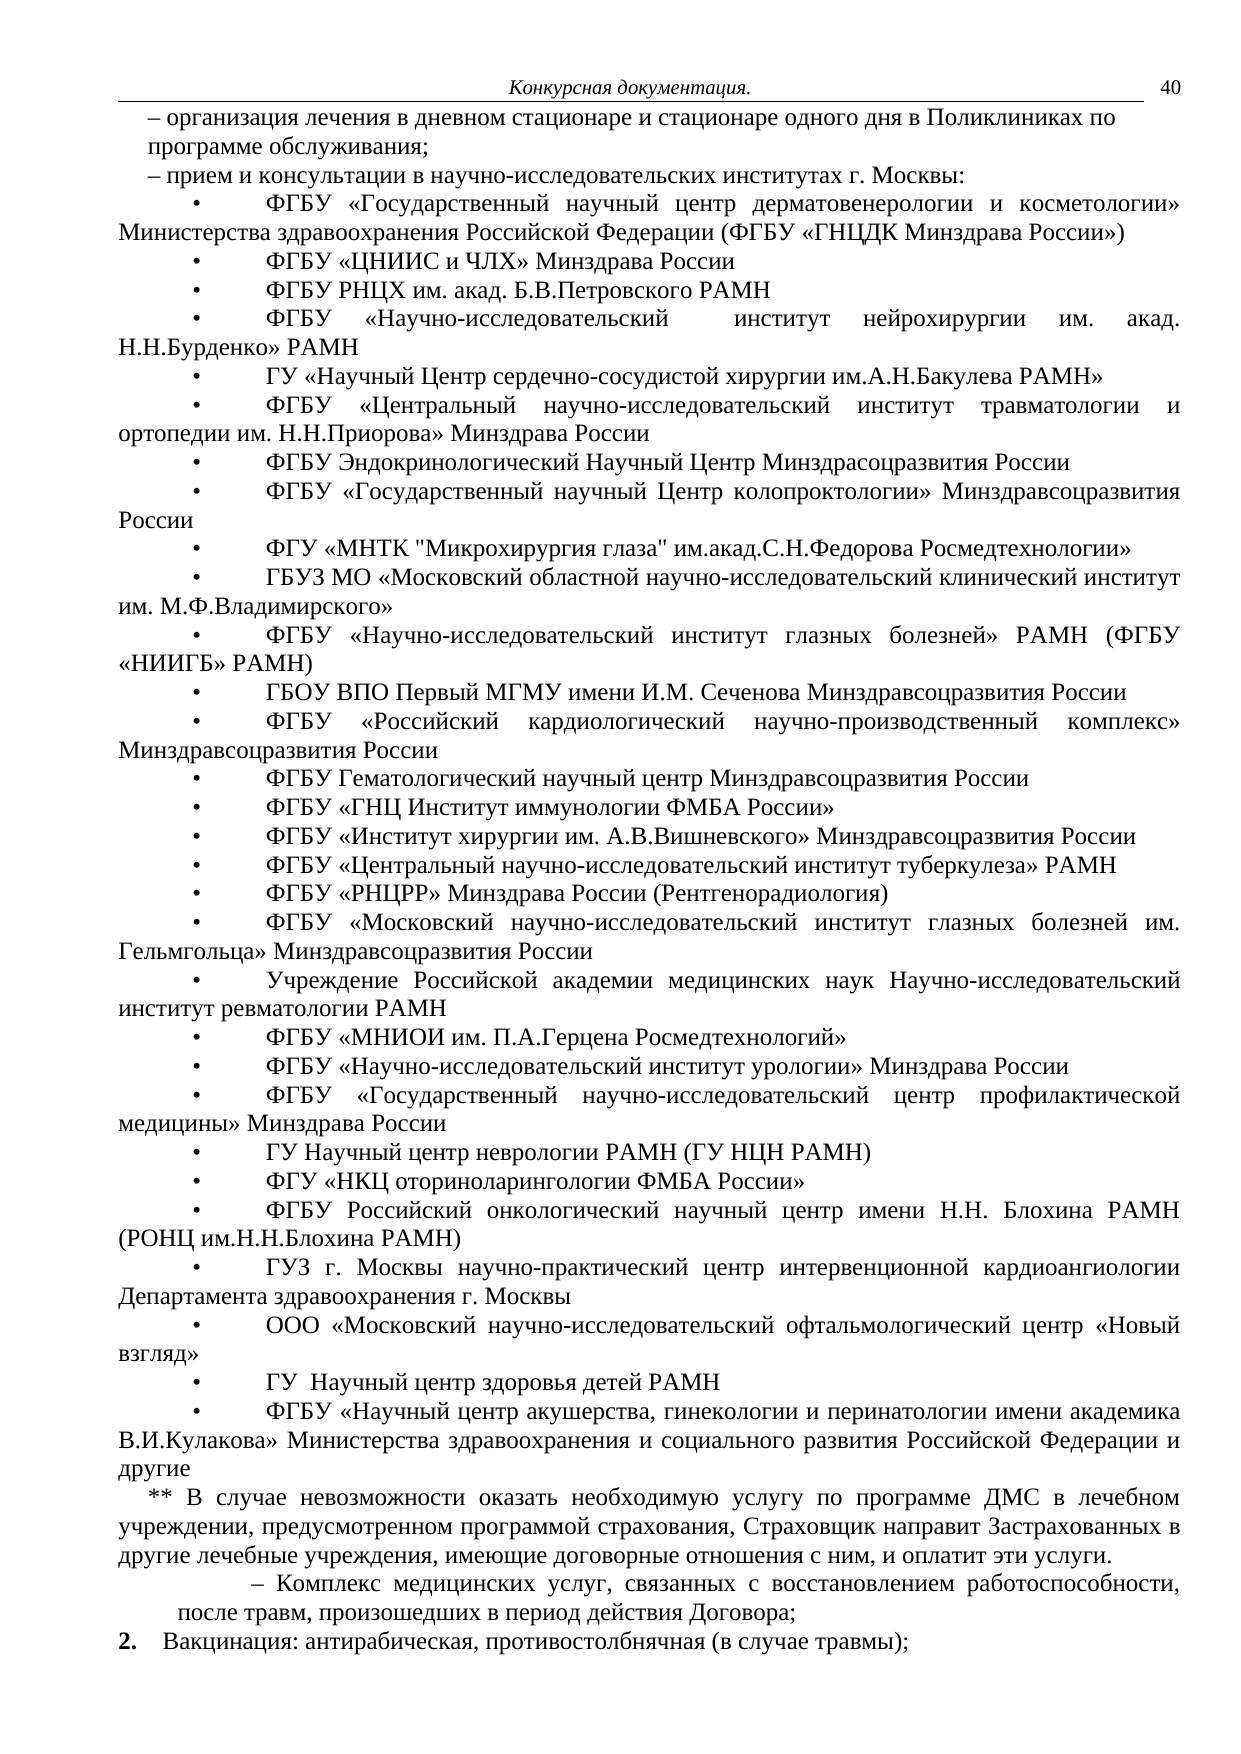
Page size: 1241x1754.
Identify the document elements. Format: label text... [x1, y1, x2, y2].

text • ФГБУ «Научный центр акушерства, гинекологии и перинатологии имени академика В.И.Кулакова» Министерства здравоохранения и социального развития Российской Федерации и другие [118, 1396, 1181, 1482]
text • ГУ Научный центр здоровья детей РАМН [118, 1367, 1181, 1396]
text • ФГБУ «Государственный научный Центр колопроктологии» Минздравсоцразвития России [118, 476, 1181, 533]
text – прием и консультации в научно-исследовательских институтах г. Москвы: [118, 160, 1181, 188]
text • ФГБУ «Российский кардиологический научно-производственный комплекс» Минздравсоцразвития России [118, 706, 1181, 763]
text • ГУ Научный центр неврологии РАМН (ГУ НЦН РАМН) [118, 1137, 1181, 1166]
text • ФГБУ «Научно-исследовательский институт глазных болезней» РАМН (ФГБУ «НИИГБ» РАМН) [118, 620, 1181, 677]
text • ФГБУ Гематологический научный центр Минздравсоцразвития России [118, 763, 1181, 792]
list Вакцинация: антирабическая, противостолбнячная (в случае травмы); [118, 1626, 1181, 1655]
text • ФГБУ «Московский научно-исследовательский институт глазных болезней им. Гельмгольца» Минздравсоцразвития России [118, 907, 1181, 965]
text • ФГБУ Эндокринологический Научный Центр Минздрасоцразвития России [118, 447, 1181, 476]
text • ФГБУ «Государственный научный центр дерматовенерологии и косметологии» Министерства здравоохранения Российской Федерации (ФГБУ «ГНЦДК Минздрава России») [118, 188, 1181, 246]
text • ФГБУ «Центральный научно-исследовательский институт туберкулеза» РАМН [118, 850, 1181, 878]
text ** В случае невозможности оказать необходимую услугу по программе ДМС в лечебном учреждении, предусмотренном программой страхования, Страховщик направит Застрахованных в другие лечебные учреждения, имеющие договорные отношения с ним, и оплатит эти услуги. [118, 1482, 1181, 1568]
text • ГБУЗ МО «Московский областной научно-исследовательский клинический институт им. М.Ф.Владимирского» [118, 562, 1181, 620]
text • ФГУ «НКЦ оториноларингологии ФМБА России» [118, 1166, 1181, 1195]
text • ФГБУ РНЦХ им. акад. Б.В.Петровского РАМН [118, 275, 1181, 303]
text • ГУЗ г. Москвы научно-практический центр интервенционной кардиоангиологии Департамента здравоохранения г. Москвы [118, 1252, 1181, 1310]
text • ФГБУ «Государственный научно-исследовательский центр профилактической медицины» Минздрава России [118, 1080, 1181, 1137]
text – организация лечения в дневном стационаре и стационаре одного дня в Поликлиниках по [118, 102, 1181, 131]
text • ООО «Московский научно-исследовательский офтальмологический центр «Новый взгляд» [118, 1310, 1181, 1367]
text • ФГБУ «РНЦРР» Минздрава России (Рентгенорадиология) [118, 878, 1181, 907]
text – Комплекс медицинских услуг, связанных с восстановлением работоспособности, после травм, произошедших в период действия Договора; [177, 1568, 1181, 1626]
text • ФГБУ «ГНЦ Институт иммунологии ФМБА России» [118, 792, 1181, 821]
text • Учреждение Российской академии медицинских наук Научно-исследовательский институт ревматологии РАМН [118, 965, 1181, 1022]
text • ФГБУ «МНИОИ им. П.А.Герцена Росмедтехнологий» [118, 1022, 1181, 1051]
text • ФГУ «МНТК "Микрохирургия глаза" им.акад.С.Н.Федорова Росмедтехнологии» [118, 533, 1181, 562]
text • ФГБУ «Институт хирургии им. А.В.Вишневского» Минздравсоцразвития России [118, 821, 1181, 850]
text • ФГБУ «Научно-исследовательский институт урологии» Минздрава России [118, 1051, 1181, 1080]
text • ГУ «Научный Центр сердечно-сосудистой хирургии им.А.Н.Бакулева РАМН» [118, 361, 1181, 390]
text • ФГБУ «ЦНИИС и ЧЛХ» Минздрава России [118, 246, 1181, 275]
text • ФГБУ Российский онкологический научный центр имени Н.Н. Блохина РАМН (РОНЦ им.Н.Н.Блохина РАМН) [118, 1195, 1181, 1252]
text программе обслуживания; [118, 131, 1181, 160]
text • ГБОУ ВПО Первый МГМУ имени И.М. Сеченова Минздравсоцразвития России [118, 677, 1181, 706]
text • ФГБУ «Научно-исследовательский институт нейрохирургии им. акад. Н.Н.Бурденко» РАМН [118, 303, 1181, 361]
text • ФГБУ «Центральный научно-исследовательский институт травматологии и ортопедии им. Н.Н.Приорова» Минздрава России [118, 390, 1181, 447]
